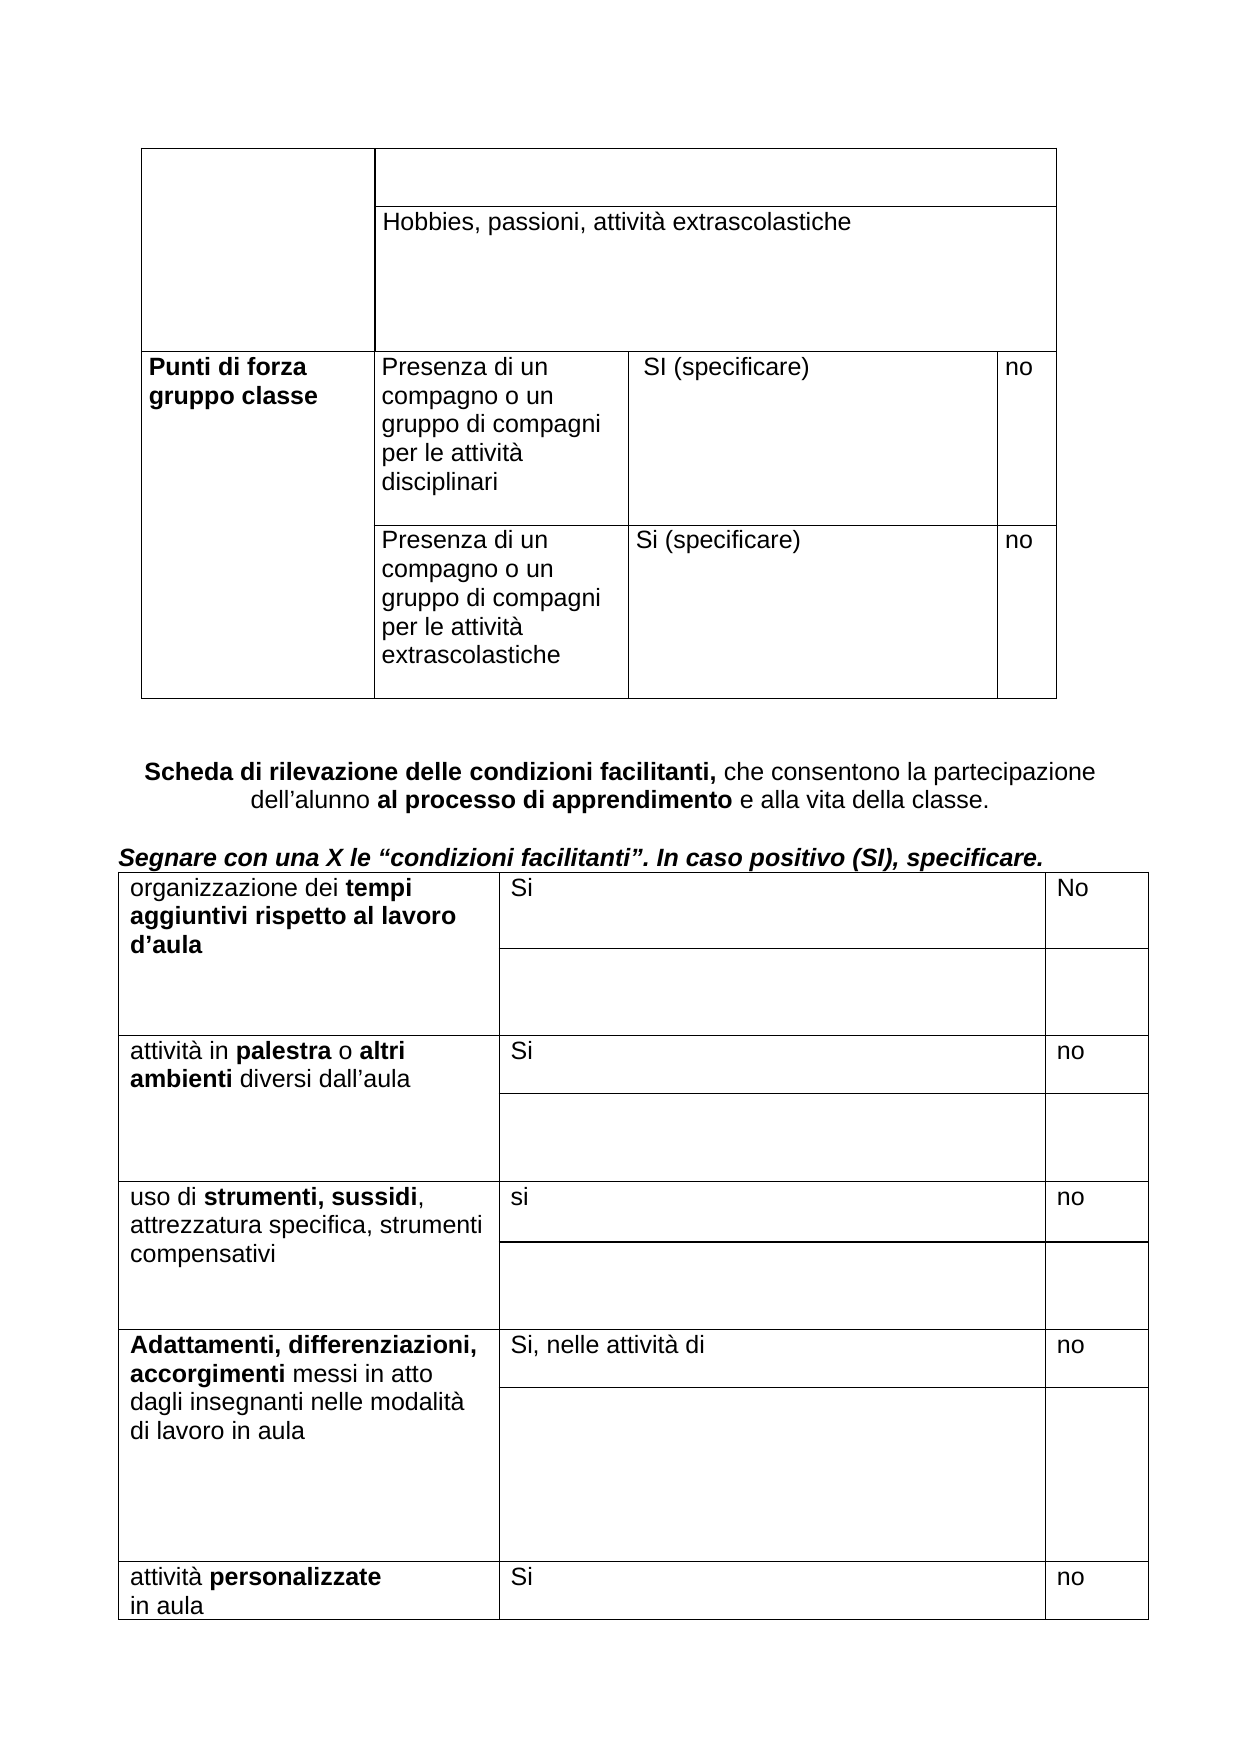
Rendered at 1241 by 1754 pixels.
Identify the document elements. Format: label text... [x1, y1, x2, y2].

table_cell [1046, 1388, 1148, 1561]
table_cell SI (specificare) [629, 352, 997, 524]
table_cell [1046, 1243, 1148, 1329]
table_cell attività in palestra o altri ambienti diversi dall’aula [119, 1036, 499, 1181]
table_cell si [500, 1182, 1045, 1241]
table_cell Si [500, 1562, 1045, 1619]
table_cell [376, 149, 1056, 206]
table_header organizzazione dei tempi aggiuntivi rispetto al lavoro d’aula [119, 873, 499, 1035]
table_cell Punti di forza gruppo classe [142, 352, 374, 698]
table_cell [1046, 1094, 1148, 1181]
table_cell [500, 1094, 1045, 1181]
table_cell Hobbies, passioni, attività extrascolastiche [376, 207, 1056, 351]
table_cell no [1046, 1562, 1148, 1619]
table_cell Adattamenti, differenziazioni, accorgimenti messi in atto dagli insegnanti nelle modalità di lavoro in aula [119, 1330, 499, 1561]
table_cell Si (specificare) [629, 526, 997, 698]
table_cell no [1046, 1036, 1148, 1093]
table_cell no [1046, 1330, 1148, 1387]
table_cell no [1046, 1182, 1148, 1241]
table_cell uso di strumenti, sussidi, attrezzatura specifica, strumenti compensativi [119, 1182, 499, 1329]
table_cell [119, 1562, 499, 1619]
table_cell Si [500, 1036, 1045, 1093]
table_cell Presenza di un compagno o un gruppo di compagni per le attività disciplinari [375, 352, 628, 524]
table_cell Si, nelle attività di [500, 1330, 1045, 1387]
table_cell [1046, 949, 1148, 1035]
text Scheda di rilevazione delle condizioni facilitanti, che consentono la partecipazione dell’alunno al processo di apprendimento e alla vita della classe. [118, 757, 1122, 814]
table_cell [500, 1388, 1045, 1561]
text Segnare con una X le “condizioni facilitanti”. In caso positivo (SI), specificare. [118, 843, 1122, 872]
table_cell Presenza di un compagno o un gruppo di compagni per le attività extrascolastiche [375, 526, 628, 698]
table_cell no [998, 526, 1056, 698]
table_cell [500, 1243, 1045, 1329]
table_cell [500, 949, 1045, 1035]
table_cell no [998, 352, 1056, 524]
table_header No [1046, 873, 1148, 947]
table_header Si [500, 873, 1045, 947]
